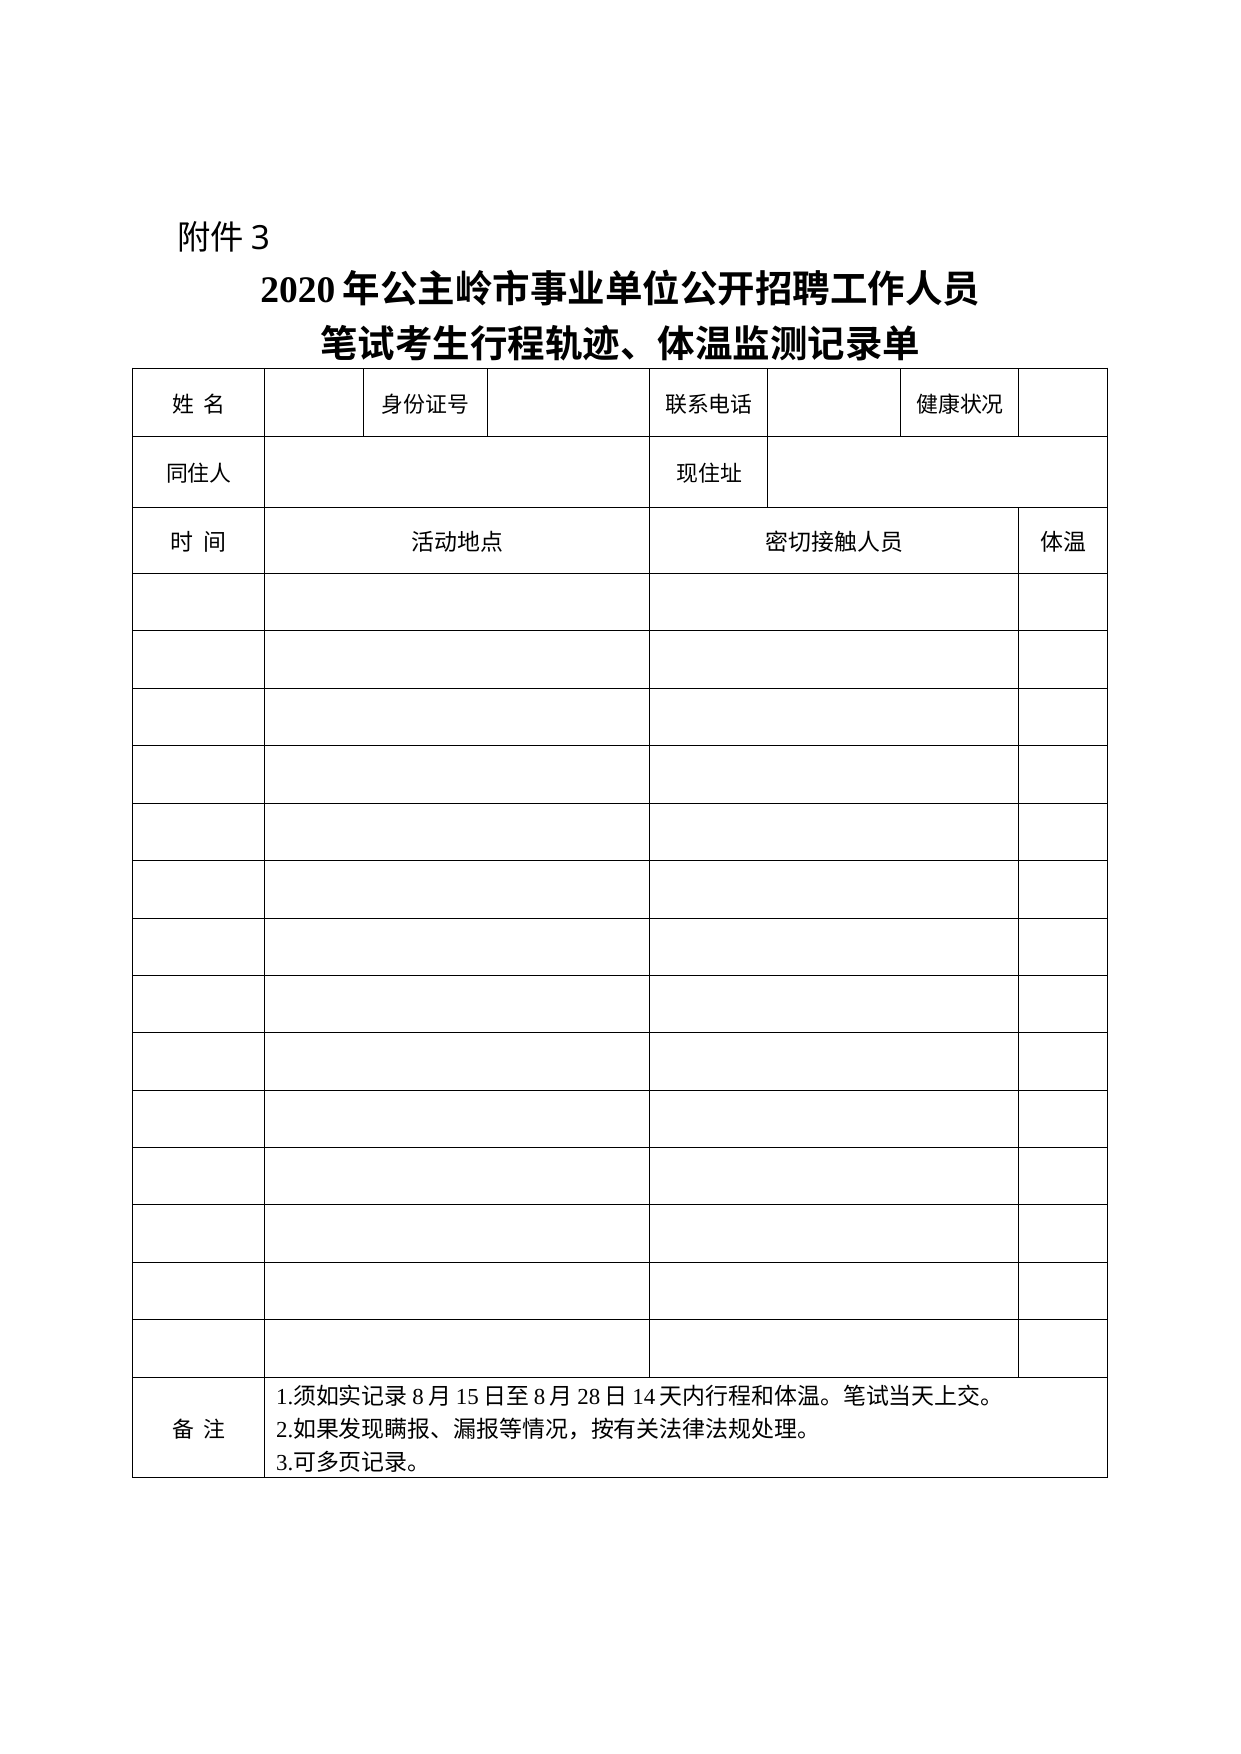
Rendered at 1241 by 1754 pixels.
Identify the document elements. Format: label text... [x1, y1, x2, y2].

table_cell [133, 976, 264, 1032]
table_cell [1019, 804, 1107, 860]
table_cell 密切接触人员 [650, 508, 1018, 573]
table_cell [265, 631, 649, 688]
table_cell [133, 1205, 264, 1262]
table_cell [650, 1148, 1018, 1204]
table_header 联系电话 [650, 369, 767, 436]
table_cell [265, 1148, 649, 1204]
table_cell [1019, 746, 1107, 803]
table_cell [650, 689, 1018, 745]
table_cell [133, 574, 264, 630]
table_header 身份证号 [364, 369, 487, 436]
table_cell [1019, 631, 1107, 688]
table_cell [265, 1033, 649, 1089]
table_cell [650, 861, 1018, 917]
table_cell [265, 976, 649, 1032]
table_cell [1019, 1205, 1107, 1262]
text 附件3 [177, 211, 1063, 259]
table_cell [265, 1091, 649, 1147]
table_cell [650, 574, 1018, 630]
table_cell 体温 [1019, 508, 1107, 573]
table_cell [265, 804, 649, 860]
table_cell [650, 804, 1018, 860]
table_cell [1019, 574, 1107, 630]
table_cell [265, 1263, 649, 1319]
table_header 姓 名 [133, 369, 264, 436]
table_cell 活动地点 [265, 508, 649, 573]
table_cell [133, 1033, 264, 1089]
text 笔试考生行程轨迹、体温监测记录单 [177, 313, 1063, 368]
table_header [488, 369, 649, 436]
table_cell 现住址 [650, 437, 767, 507]
table_cell [1019, 861, 1107, 917]
text 2020年公主岭市事业单位公开招聘工作人员 [177, 259, 1063, 313]
table_cell [133, 746, 264, 803]
table_cell [650, 631, 1018, 688]
table_cell [650, 1033, 1018, 1089]
table_cell [1019, 976, 1107, 1032]
table_cell 1.须如实记录8月15日至8月28日14天内行程和体温。笔试当天上交。 2.如果发现瞒报、漏报等情况，按有关法律法规处理。 3.可多页记录。 [265, 1378, 1107, 1477]
table_cell [133, 1320, 264, 1377]
table_cell [1019, 1148, 1107, 1204]
table_cell 备 注 [133, 1378, 264, 1477]
table_cell [650, 1320, 1018, 1377]
table_cell [1019, 919, 1107, 975]
table_cell [650, 1091, 1018, 1147]
table_cell [133, 861, 264, 917]
table_cell [650, 746, 1018, 803]
table_cell [133, 689, 264, 745]
table_cell [265, 689, 649, 745]
table_cell [133, 1148, 264, 1204]
table_cell [1019, 689, 1107, 745]
table_cell [1019, 1320, 1107, 1377]
table_cell [133, 1091, 264, 1147]
table_cell 时 间 [133, 508, 264, 573]
table_cell [650, 1263, 1018, 1319]
table_cell [650, 976, 1018, 1032]
table_header 健康状况 [901, 369, 1018, 436]
table_cell [265, 746, 649, 803]
table_cell [1019, 1091, 1107, 1147]
table_cell [265, 574, 649, 630]
table_cell [133, 631, 264, 688]
table_cell [133, 919, 264, 975]
table_cell 同住人 [133, 437, 264, 507]
table_cell [133, 804, 264, 860]
table_cell [265, 1320, 649, 1377]
table_cell [650, 1205, 1018, 1262]
table_cell [1019, 1033, 1107, 1089]
table_cell [1019, 1263, 1107, 1319]
table_header [265, 369, 363, 436]
table_header [1019, 369, 1107, 436]
table_cell [265, 1205, 649, 1262]
table_cell [768, 437, 1107, 507]
table_cell [265, 437, 649, 507]
table_cell [133, 1263, 264, 1319]
table_cell [265, 861, 649, 917]
table_header [768, 369, 900, 436]
table_cell [265, 919, 649, 975]
table_cell [650, 919, 1018, 975]
